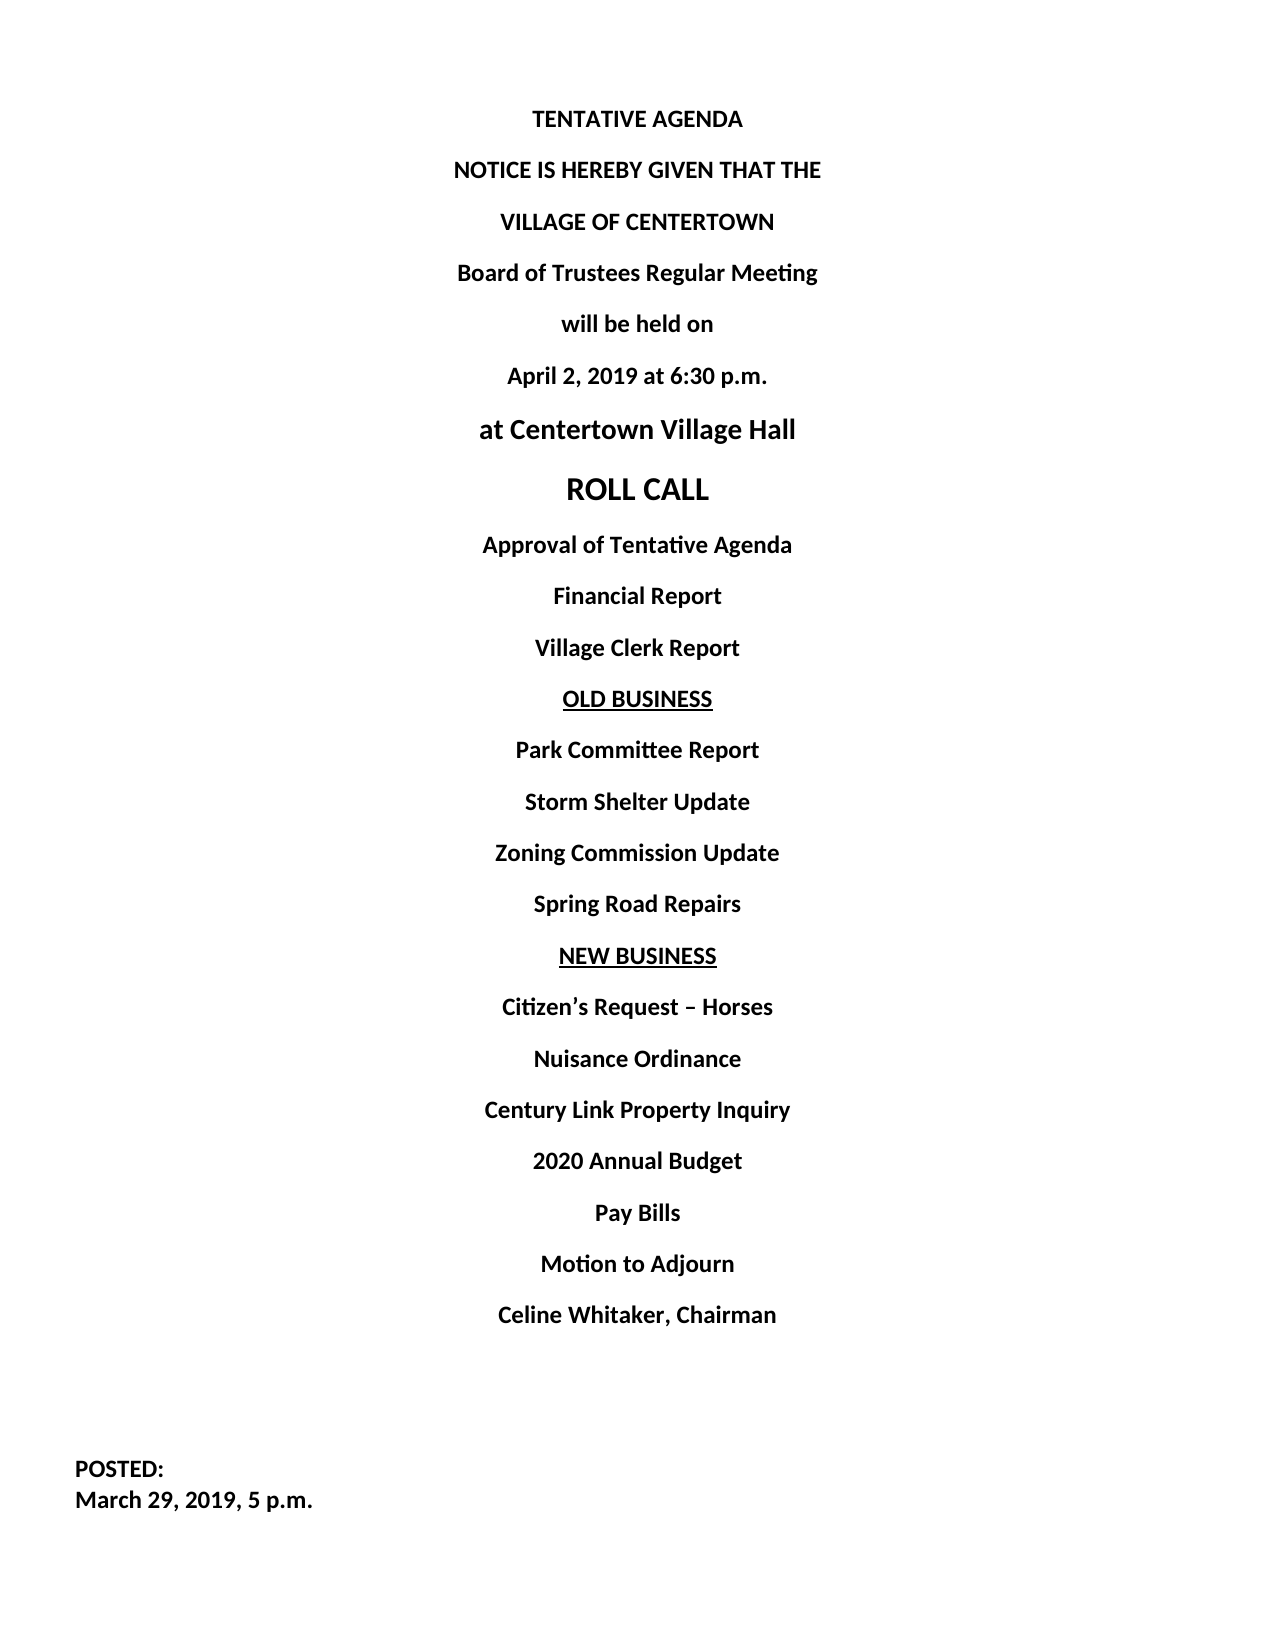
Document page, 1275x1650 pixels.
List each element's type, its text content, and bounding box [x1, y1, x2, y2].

text TENTATIVE AGENDA [75, 103, 1200, 133]
text POSTED: [75, 1453, 1200, 1484]
text Motion to Adjourn [75, 1248, 1200, 1279]
text VILLAGE OF CENTERTOWN [75, 206, 1200, 236]
text Village Clerk Report [75, 632, 1200, 662]
text Pay Bills [75, 1197, 1200, 1227]
text Citizen’s Request – Horses [75, 991, 1200, 1022]
text Spring Road Repairs [75, 889, 1200, 919]
text Nuisance Ordinance [75, 1043, 1200, 1073]
text April 2, 2019 at 6:30 p.m. [75, 360, 1200, 390]
text OLD BUSINESS [75, 683, 1200, 714]
text Park Committee Report [75, 734, 1200, 765]
text 2020 Annual Budget [75, 1145, 1200, 1176]
text Storm Shelter Update [75, 786, 1200, 816]
text ROLL CALL [75, 468, 1200, 508]
text will be held on [75, 308, 1200, 339]
text NOTICE IS HEREBY GIVEN THAT THE [75, 154, 1200, 185]
text NEW BUSINESS [75, 940, 1200, 971]
text Celine Whitaker, Chairman [75, 1299, 1200, 1330]
text at Centertown Village Hall [75, 411, 1200, 447]
text Approval of Tentative Agenda [75, 529, 1200, 560]
text Century Link Property Inquiry [75, 1094, 1200, 1124]
text Financial Report [75, 581, 1200, 611]
text Board of Trustees Regular Meeting [75, 257, 1200, 288]
text March 29, 2019, 5 p.m. [75, 1484, 1200, 1514]
text Zoning Commission Update [75, 837, 1200, 868]
